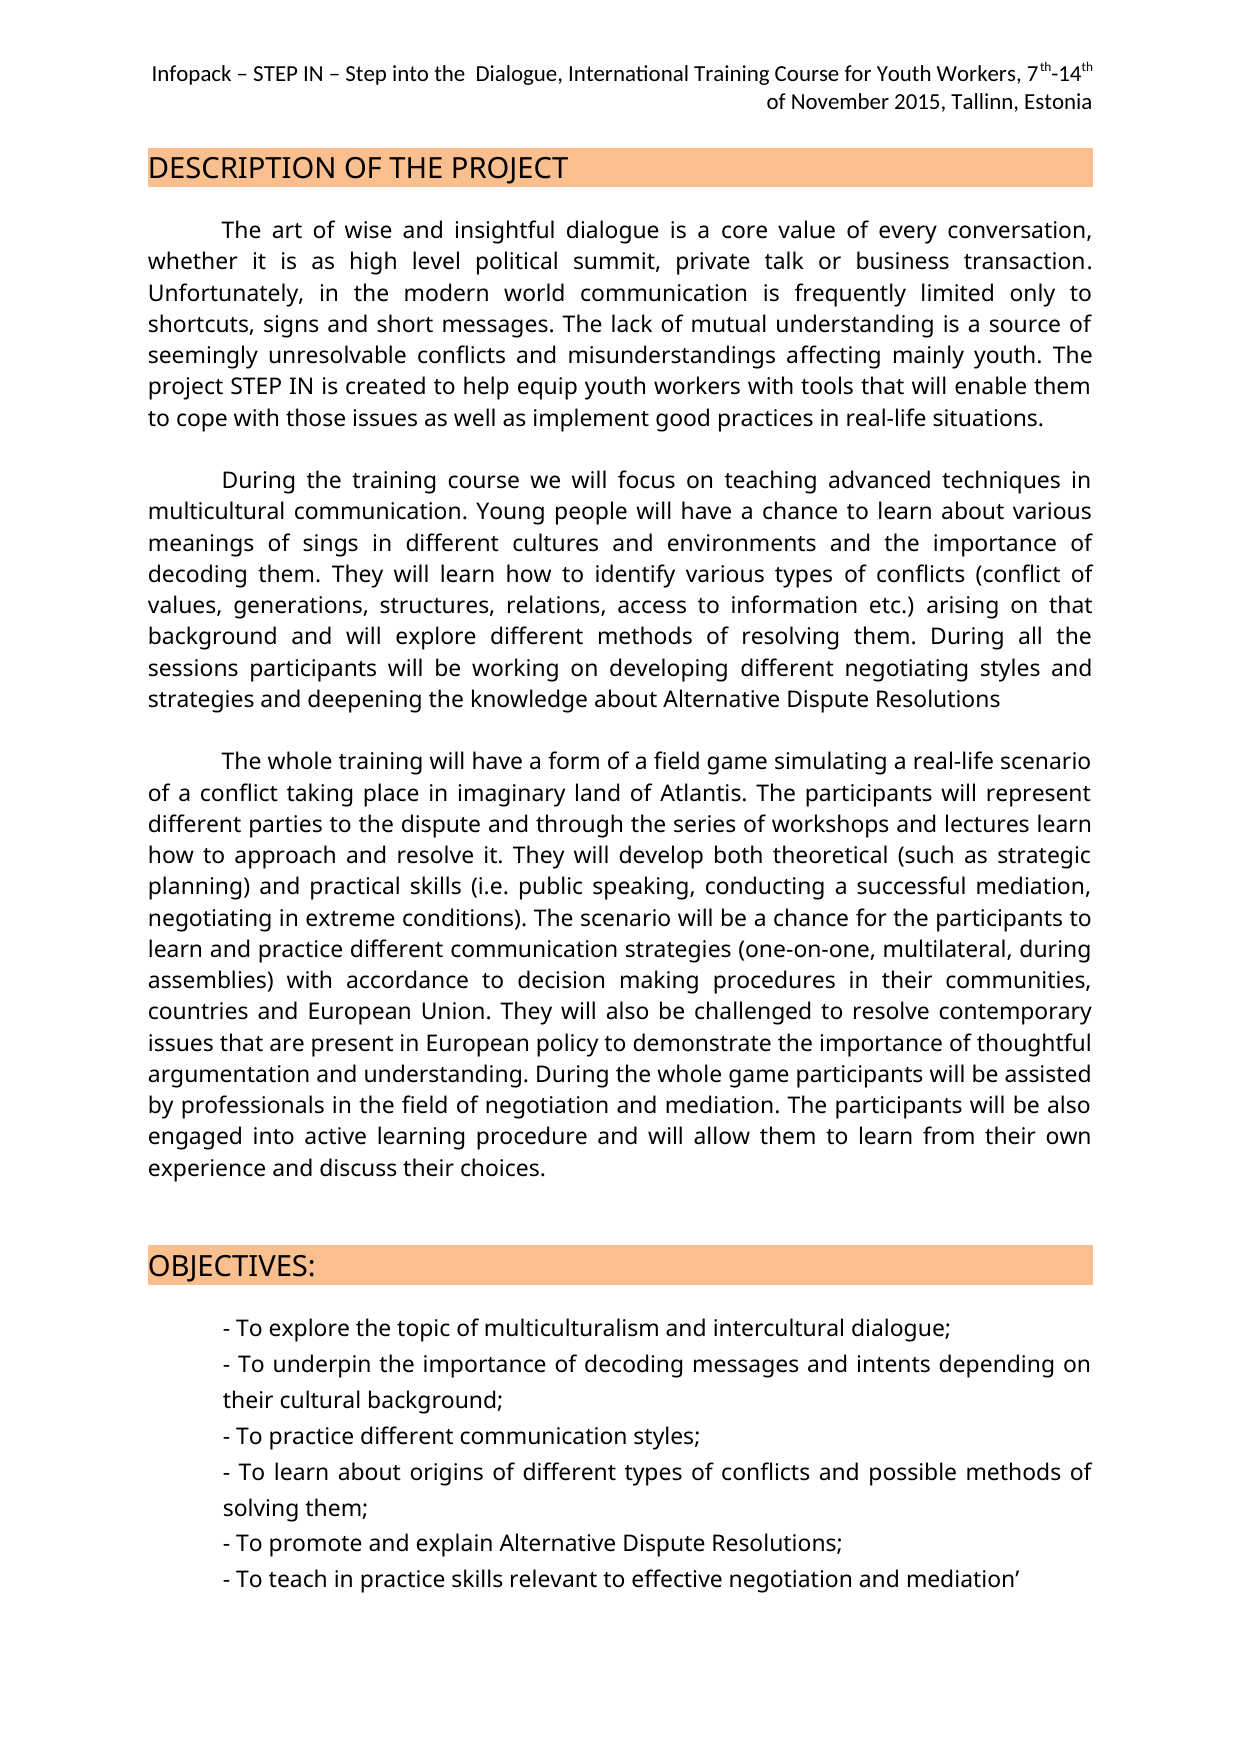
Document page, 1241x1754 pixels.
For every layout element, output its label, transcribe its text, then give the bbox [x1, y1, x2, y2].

list - To practice different communication styles; [223, 1419, 1093, 1451]
list - To teach in practice skills relevant to effective negotiation and mediation’ [223, 1563, 1093, 1594]
list - To learn about origins of different types of conflicts and possible methods of solving them; [223, 1456, 1093, 1523]
text DESCRIPTION OF THE PROJECT [148, 148, 1093, 187]
text The whole training will have a form of a field game simulating a real-life scenario of a conflict taking place in imaginary land of Atlantis. The participants will represent different parties to the dispute and through the series of workshops and lectures learn how to approach and resolve it. They will develop both theoretical (such as strategic planning) and practical skills (i.e. public speaking, conducting a successful mediation, negotiating in extreme conditions). The scenario will be a chance for the participants to learn and practice different communication strategies (one-on-one, multilateral, during assemblies) with accordance to decision making procedures in their communities, countries and European Union. They will also be challenged to resolve contemporary issues that are present in European policy to demonstrate the importance of thoughtful argumentation and understanding. During the whole game participants will be assisted by professionals in the field of negotiation and mediation. The participants will be also engaged into active learning procedure and will allow them to learn from their own experience and discuss their choices. [148, 745, 1093, 1183]
list - To explore the topic of multiculturalism and intercultural dialogue; [223, 1312, 1093, 1343]
list - To underpin the importance of decoding messages and intents depending on their cultural background; [223, 1348, 1093, 1415]
list - To promote and explain Alternative Dispute Resolutions; [223, 1527, 1093, 1559]
text OBJECTIVES: [148, 1245, 1093, 1285]
text The art of wise and insightful dialogue is a core value of every conversation, whether it is as high level political summit, private talk or business transaction. Unfortunately, in the modern world communication is frequently limited only to shortcuts, signs and short messages. The lack of mutual understanding is a source of seemingly unresolvable conflicts and misunderstandings affecting mainly youth. The project STEP IN is created to help equip youth workers with tools that will enable them to cope with those issues as well as implement good practices in real-life situations. [148, 245, 1093, 433]
text During the training course we will focus on teaching advanced techniques in multicultural communication. Young people will have a chance to learn about various meanings of sings in different cultures and environments and the importance of decoding them. They will learn how to identify various types of conflicts (conflict of values, generations, structures, relations, access to information etc.) arising on that background and will explore different methods of resolving them. During all the sessions participants will be working on developing different negotiating styles and strategies and deepening the knowledge about Alternative Dispute Resolutions [148, 464, 1093, 714]
